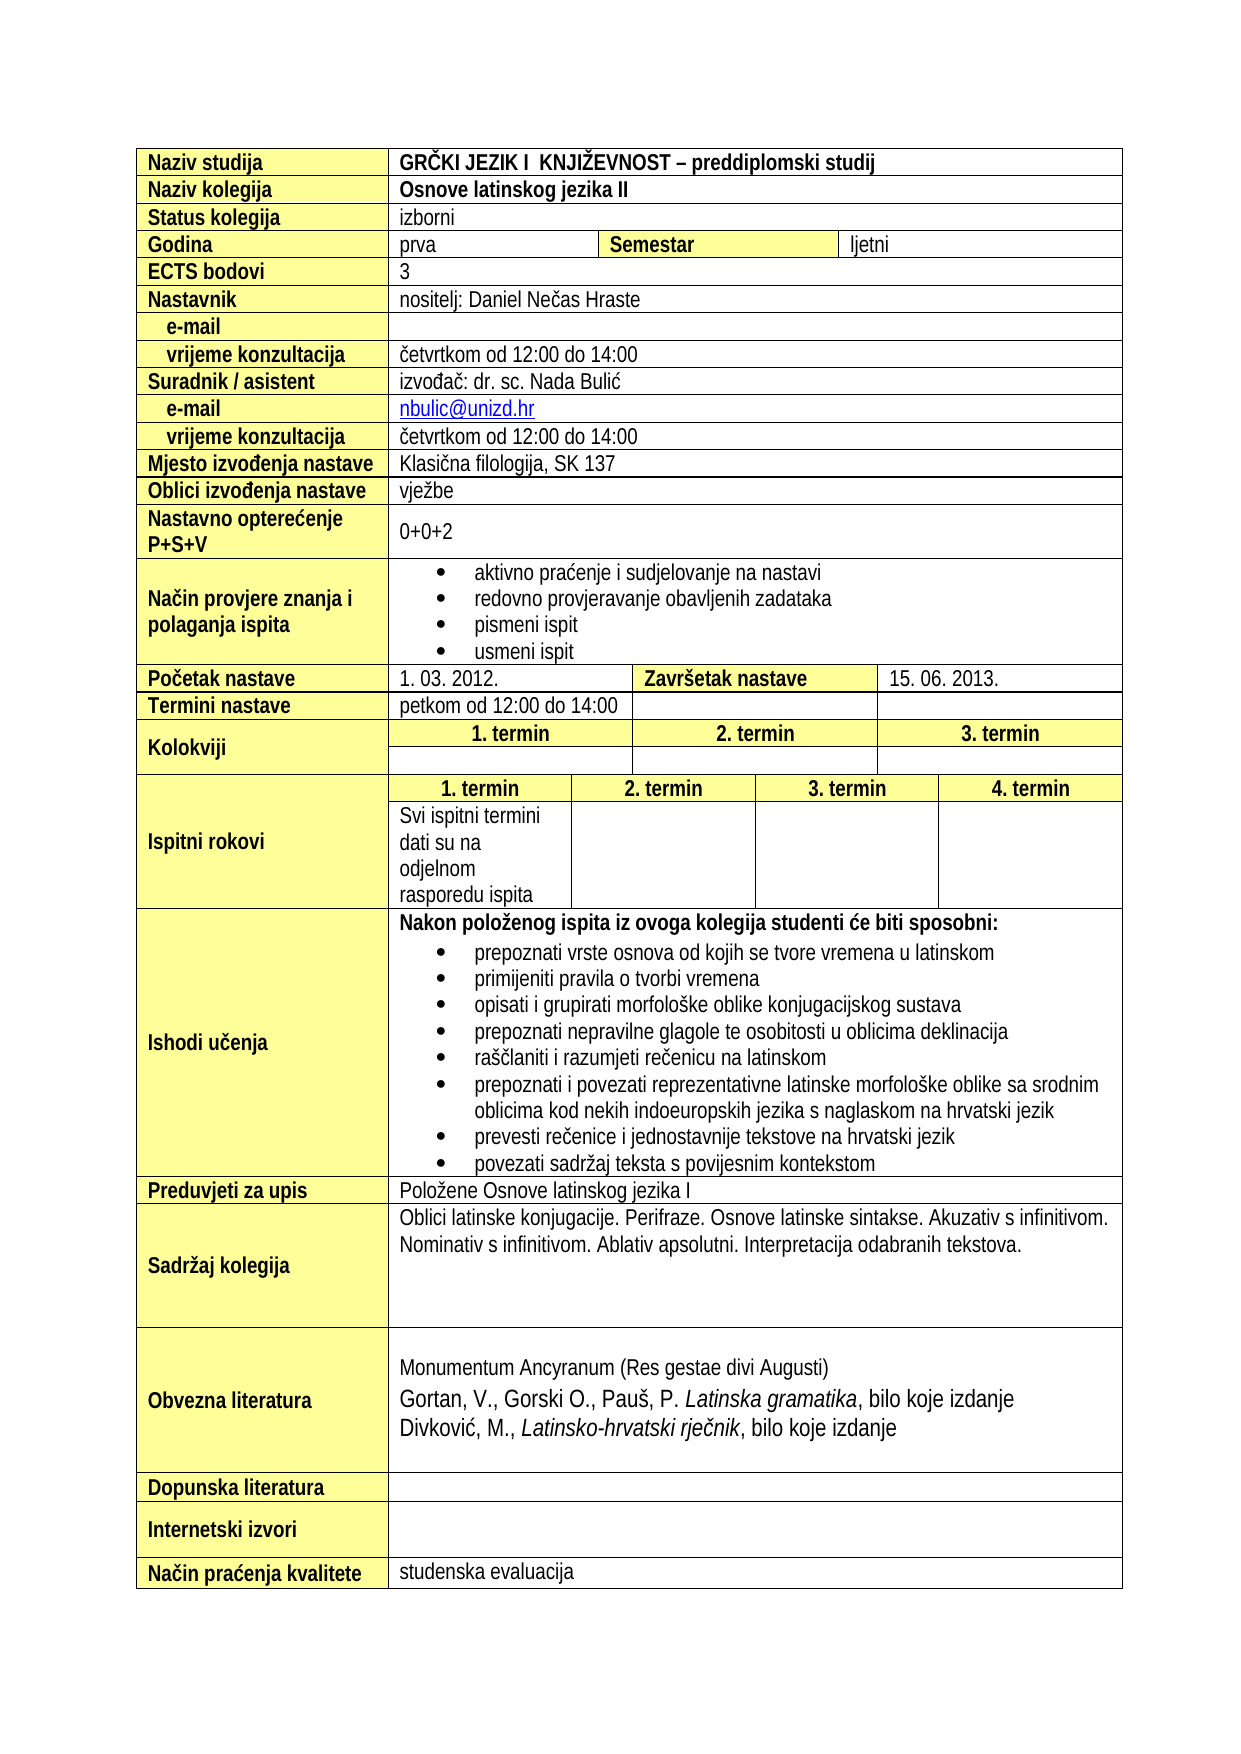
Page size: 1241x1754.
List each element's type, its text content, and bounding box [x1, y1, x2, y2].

table_cell Završetak nastave [633, 665, 877, 691]
table_cell nbulic@unizd.hr [389, 395, 1122, 422]
table_cell 3. termin [756, 775, 938, 801]
table_cell ECTS bodovi [137, 258, 388, 285]
table_header GRČKI JEZIK I KNJIŽEVNOST – preddiplomski studij [389, 149, 1122, 175]
table_cell četvrtkom od 12:00 do 14:00 [389, 423, 1122, 449]
table_cell vrijeme konzultacija [137, 423, 388, 449]
table_cell 3 [389, 258, 1122, 285]
table_cell Termini nastave [137, 693, 388, 719]
table_cell Oblici latinske konjugacije. Perifraze. Osnove latinske sintakse. Akuzativ s infinitivom. Nominativ s infinitivom. Ablativ apsolutni. Interpretacija odabranih tekstova. [389, 1204, 1122, 1327]
table_cell studenska evaluacija [389, 1558, 1122, 1588]
table_cell Kolokviji [137, 720, 388, 774]
table_cell Semestar [599, 231, 838, 257]
table_cell [756, 802, 938, 907]
table_cell vježbe [389, 478, 1122, 504]
table_cell 2. termin [633, 720, 877, 746]
table_cell Godina [137, 231, 388, 257]
table_cell ljetni [839, 231, 1122, 257]
table_cell Ishodi učenja [137, 909, 388, 1176]
table_cell Način provjere znanja i polaganja ispita [137, 559, 388, 664]
table_cell izborni [389, 204, 1122, 230]
table_cell Sadržaj kolegija [137, 1204, 388, 1327]
table_cell 1. termin [389, 775, 571, 801]
table_cell 2. termin [572, 775, 755, 801]
table_cell Osnove latinskog jezika II [389, 176, 1122, 202]
table_cell 4. termin [939, 775, 1122, 801]
table_cell petkom od 12:00 do 14:00 [389, 693, 632, 719]
table_cell Mjesto izvođenja nastave [137, 450, 388, 476]
table_cell Naziv kolegija [137, 176, 388, 202]
table_cell e-mail [137, 313, 388, 339]
table_cell aktivno praćenje i sudjelovanje na nastavi redovno provjeravanje obavljenih zadataka pismeni ispit usmeni ispit [389, 559, 1122, 664]
table_cell Oblici izvođenja nastave [137, 478, 388, 504]
table_cell Klasična filologija, SK 137 [389, 450, 1122, 476]
table_cell Internetski izvori [137, 1502, 388, 1557]
table_cell 3. termin [878, 720, 1122, 746]
table_cell 15. 06. 2013. [878, 665, 1122, 691]
table_cell Monumentum Ancyranum (Res gestae divi Augusti) Gortan, V., Gorski O., Pauš, P. Latinska gramatika, bilo koje izdanje Divković, M., Latinsko-hrvatski rječnik, bilo koje izdanje [389, 1328, 1122, 1472]
table_cell Dopunska literatura [137, 1473, 388, 1501]
table_cell e-mail [137, 395, 388, 422]
table_cell Suradnik / asistent [137, 368, 388, 394]
table_cell 1. 03. 2012. [389, 665, 632, 691]
table_cell [389, 747, 632, 774]
table_cell nositelj: Daniel Nečas Hraste [389, 286, 1122, 312]
table_cell [572, 802, 755, 907]
table_cell [878, 747, 1122, 774]
table_cell Svi ispitni termini dati su na odjelnom rasporedu ispita [389, 802, 571, 907]
table_cell Nastavno opterećenje P+S+V [137, 505, 388, 558]
table_cell Preduvjeti za upis [137, 1177, 388, 1203]
table_header Naziv studija [137, 149, 388, 175]
table_cell četvrtkom od 12:00 do 14:00 [389, 341, 1122, 367]
table_cell 0+0+2 [389, 505, 1122, 558]
table_cell [389, 1473, 1122, 1501]
table_cell Status kolegija [137, 204, 388, 230]
table_cell [633, 747, 877, 774]
table_cell 1. termin [389, 720, 632, 746]
table_cell Nakon položenog ispita iz ovoga kolegija studenti će biti sposobni: prepoznati vrste osnova od kojih se tvore vremena u latinskom primijeniti pravila o tvorbi vremena opisati i grupirati morfološke oblike konjugacijskog sustava prepoznati nepravilne glagole te osobitosti u oblicima deklinacija raščlaniti i razumjeti rečenicu na latinskom prepoznati i povezati reprezentativne latinske morfološke oblike sa srodnim oblicima kod nekih indoeuropskih jezika s naglaskom na hrvatski jezik prevesti rečenice i jednostavnije tekstove na hrvatski jezik povezati sadržaj teksta s povijesnim kontekstom [389, 909, 1122, 1176]
table_cell Nastavnik [137, 286, 388, 312]
table_cell Položene Osnove latinskog jezika I [389, 1177, 1122, 1203]
table_cell Ispitni rokovi [137, 775, 388, 907]
table_cell Obvezna literatura [137, 1328, 388, 1472]
table_cell Početak nastave [137, 665, 388, 691]
table_cell [389, 313, 1122, 339]
table_cell vrijeme konzultacija [137, 341, 388, 367]
table_cell [633, 693, 877, 719]
table_cell izvođač: dr. sc. Nada Bulić [389, 368, 1122, 394]
table_cell prva [389, 231, 598, 257]
table_cell Način praćenja kvalitete [137, 1558, 388, 1588]
table_cell [389, 1502, 1122, 1557]
table_cell [939, 802, 1122, 907]
table_cell [878, 693, 1122, 719]
